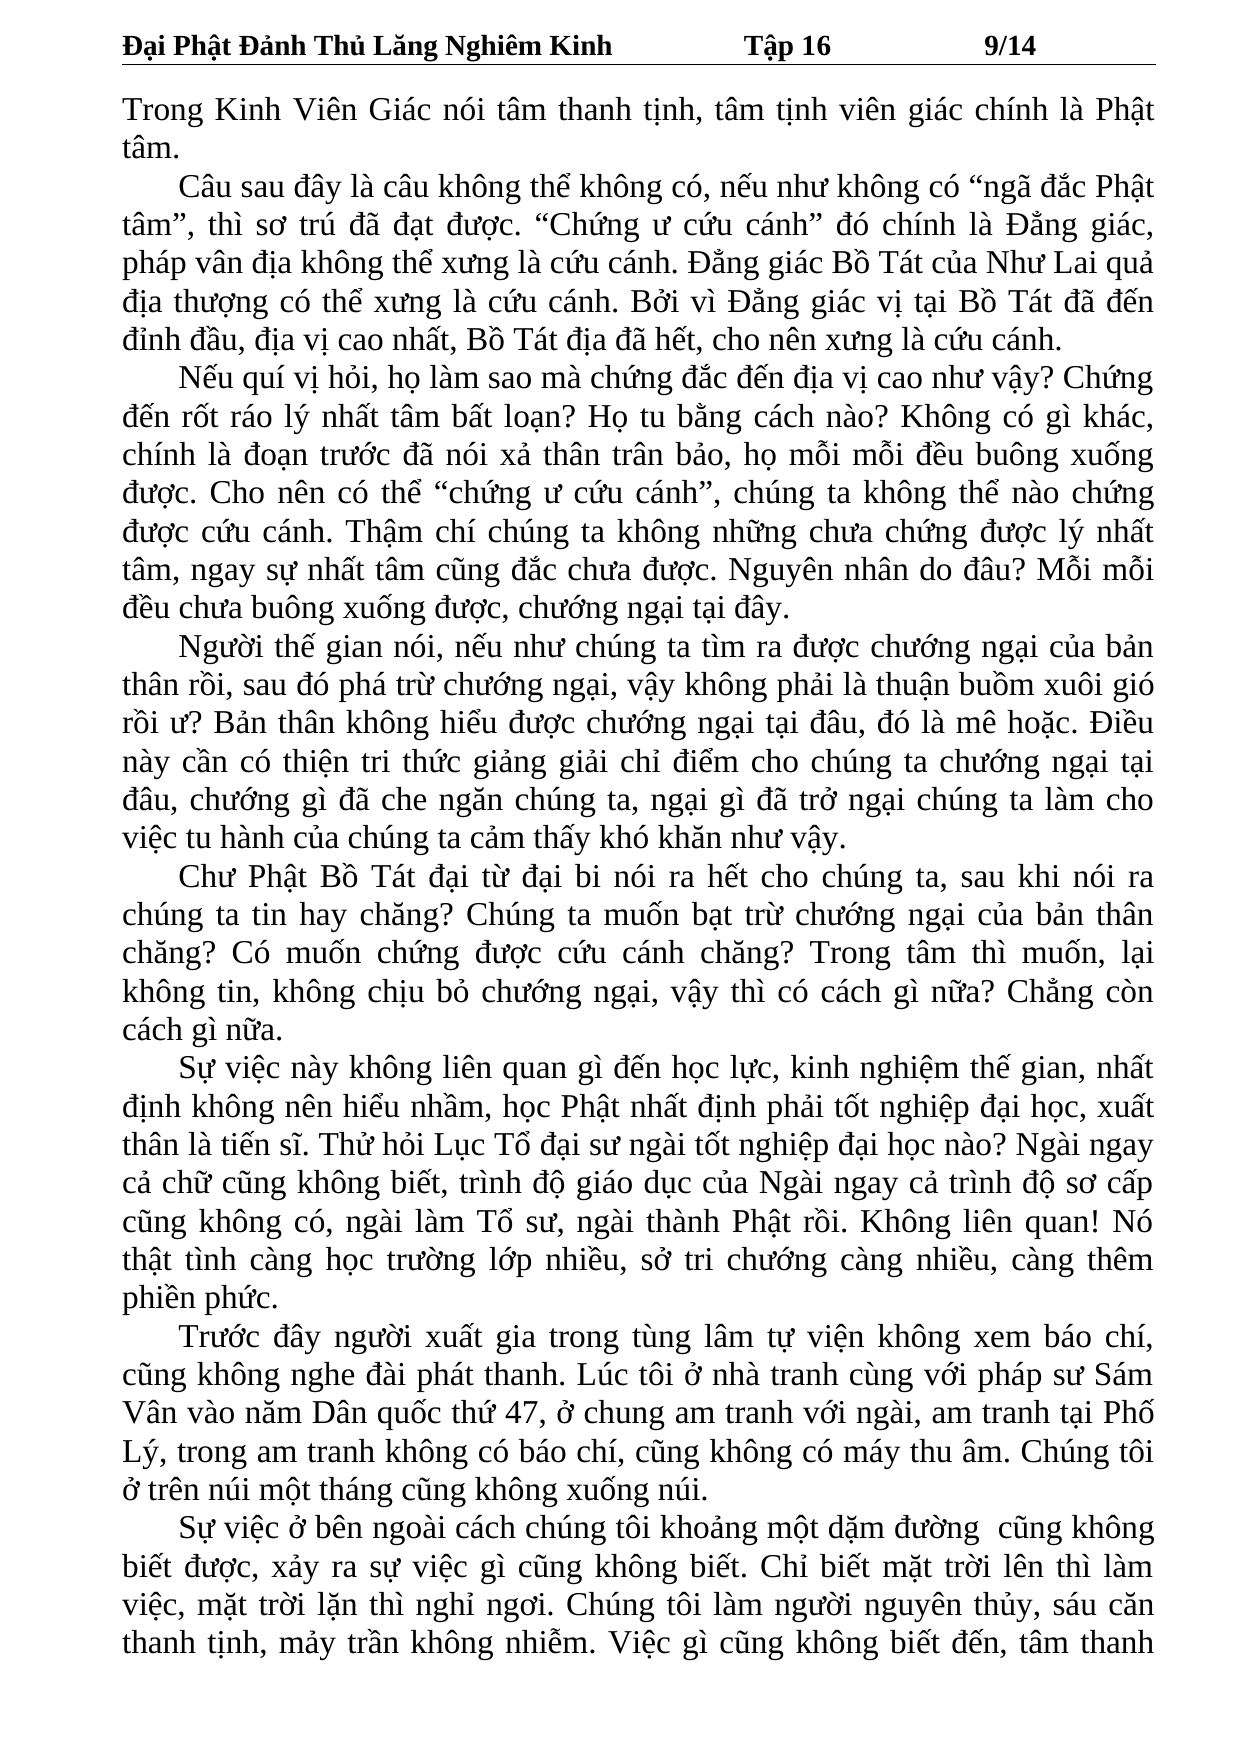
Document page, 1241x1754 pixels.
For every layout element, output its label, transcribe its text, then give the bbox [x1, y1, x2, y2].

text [122, 89, 1156, 166]
text Trước đây người xuất gia trong tùng lâm tự viện không xem báo chí, cũng không nghe đài phát thanh. Lúc tôi ở nhà tranh cùng với pháp sư Sám Vân vào năm Dân quốc thứ 47, ở chung am tranh với ngài, am tranh tại Phố Lý, trong am tranh không có báo chí, cũng không có máy thu âm. Chúng tôi ở trên núi một tháng cũng không xuống núi. [122, 1316, 1156, 1508]
text Nếu quí vị hỏi, họ làm sao mà chứng đắc đến địa vị cao như vậy? Chứng đến rốt ráo lý nhất tâm bất loạn? Họ tu bằng cách nào? Không có gì khác, chính là đoạn trước đã nói xả thân trân bảo, họ mỗi mỗi đều buông xuống được. Cho nên có thể “chứng ư cứu cánh”, chúng ta không thể nào chứng được cứu cánh. Thậm chí chúng ta không những chưa chứng được lý nhất tâm, ngay sự nhất tâm cũng đắc chưa được. Nguyên nhân do đâu? Mỗi mỗi đều chưa buông xuống được, chướng ngại tại đây. [122, 358, 1156, 626]
text Câu sau đây là câu không thể không có, nếu như không có “ngã đắc Phật tâm”, thì sơ trú đã đạt được. “Chứng ư cứu cánh” đó chính là Đẳng giác, pháp vân địa không thể xưng là cứu cánh. Đẳng giác Bồ Tát của Như Lai quả địa thượng có thể xưng là cứu cánh. Bởi vì Đẳng giác vị tại Bồ Tát đã đến đỉnh đầu, địa vị cao nhất, Bồ Tát địa đã hết, cho nên xưng là cứu cánh. [122, 166, 1156, 358]
text Sự việc này không liên quan gì đến học lực, kinh nghiệm thế gian, nhất định không nên hiểu nhầm, học Phật nhất định phải tốt nghiệp đại học, xuất thân là tiến sĩ. Thử hỏi Lục Tổ đại sư ngài tốt nghiệp đại học nào? Ngài ngay cả chữ cũng không biết, trình độ giáo dục của Ngài ngay cả trình độ sơ cấp cũng không có, ngài làm Tổ sư, ngài thành Phật rồi. Không liên quan! Nó thật tình càng học trường lớp nhiều, sở tri chướng càng nhiều, càng thêm phiền phức. [122, 1048, 1156, 1316]
text Người thế gian nói, nếu như chúng ta tìm ra được chướng ngại của bản thân rồi, sau đó phá trừ chướng ngại, vậy không phải là thuận buồm xuôi gió rồi ư? Bản thân không hiểu được chướng ngại tại đâu, đó là mê hoặc. Điều này cần có thiện tri thức giảng giải chỉ điểm cho chúng ta chướng ngại tại đâu, chướng gì đã che ngăn chúng ta, ngại gì đã trở ngại chúng ta làm cho việc tu hành của chúng ta cảm thấy khó khăn như vậy. [122, 626, 1156, 856]
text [122, 1508, 1156, 1661]
text Chư Phật Bồ Tát đại từ đại bi nói ra hết cho chúng ta, sau khi nói ra chúng ta tin hay chăng? Chúng ta muốn bạt trừ chướng ngại của bản thân chăng? Có muốn chứng được cứu cánh chăng? Trong tâm thì muốn, lại không tin, không chịu bỏ chướng ngại, vậy thì có cách gì nữa? Chẳng còn cách gì nữa. [122, 856, 1156, 1048]
